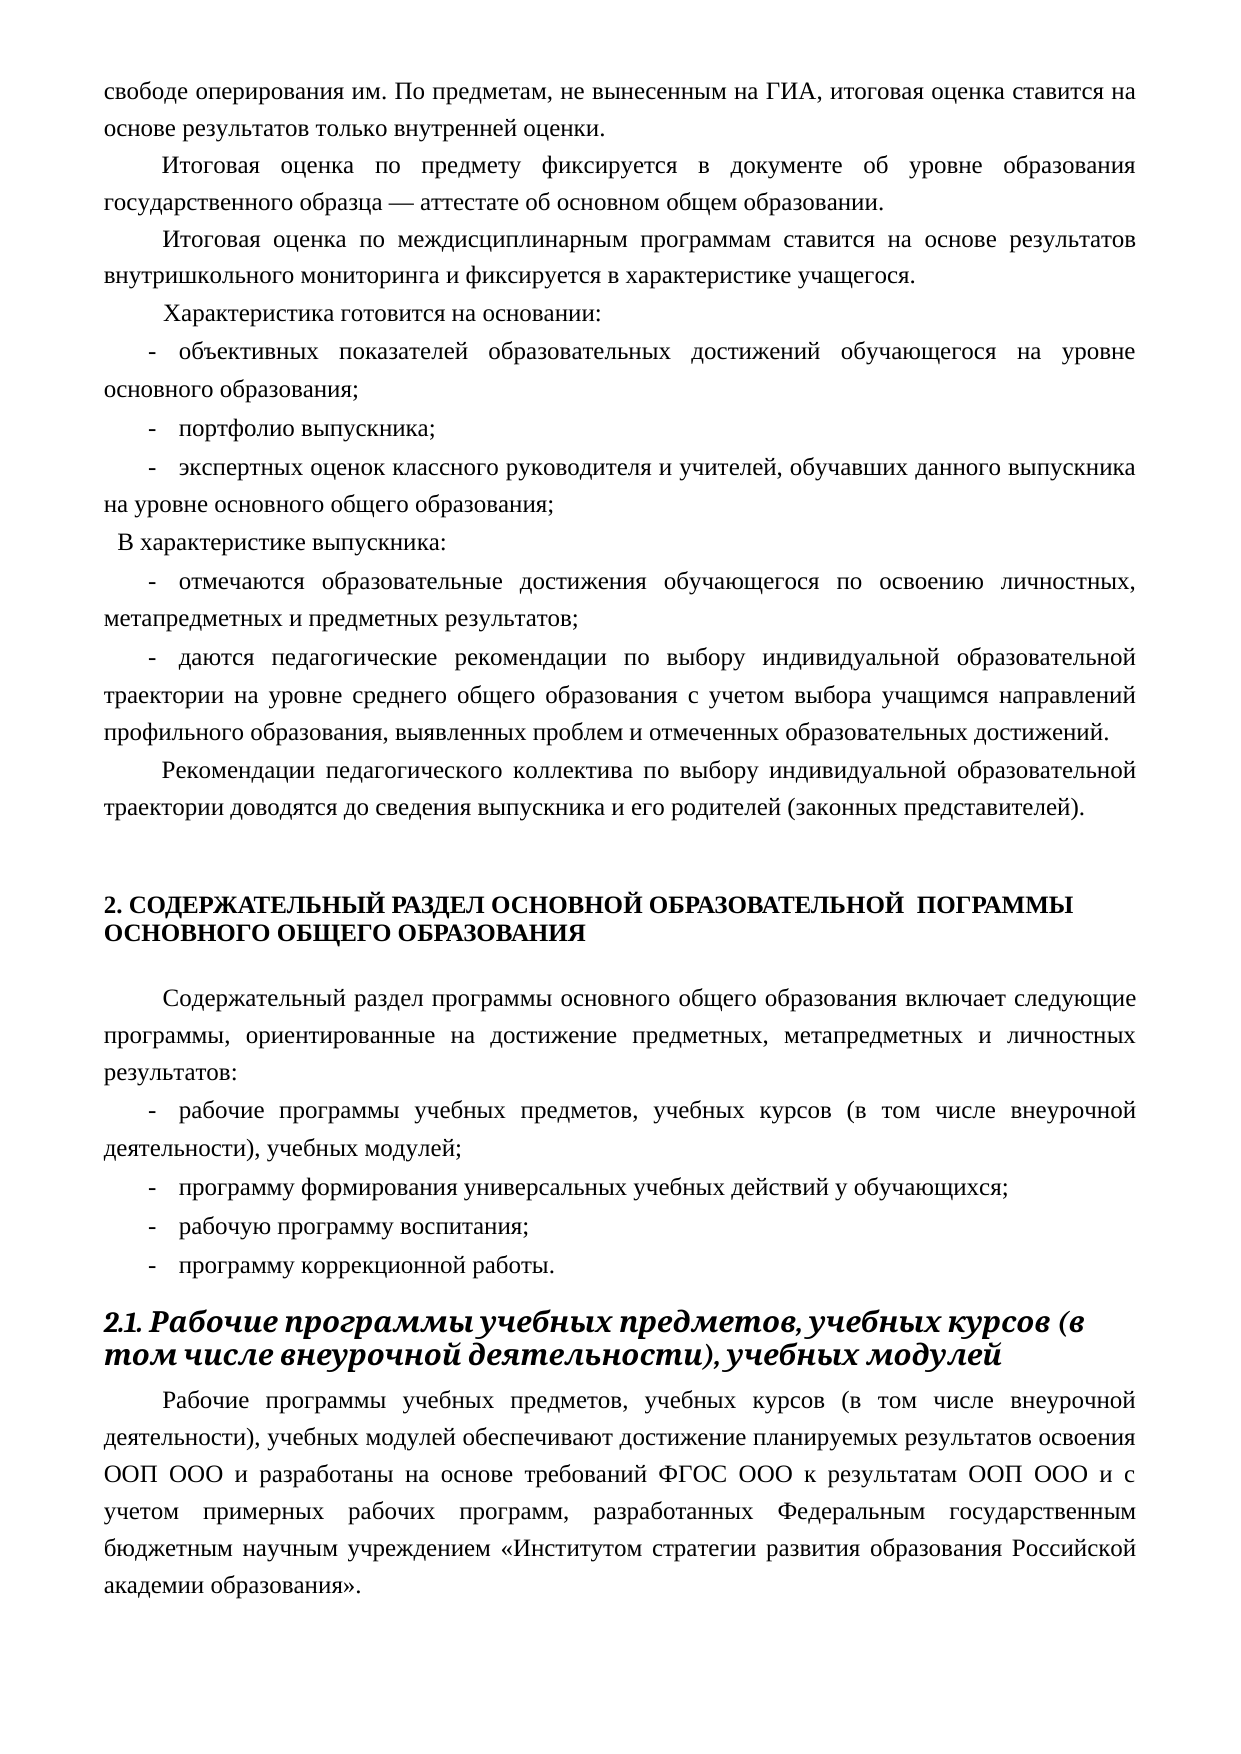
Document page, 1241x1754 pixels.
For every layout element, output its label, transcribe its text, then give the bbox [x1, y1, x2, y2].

text Рекомендации педагогического коллектива по выбору индивидуальной образовательной траектории доводятся до сведения выпускника и его родителей (законных представителей). [103, 748, 1137, 823]
text Итоговая оценка по предмету фиксируется в документе об уровне образования государственного образца — аттестате об основном общем образовании. [103, 143, 1137, 217]
list портфолио выпускника; [103, 406, 1137, 444]
list даются педагогические рекомендации по выбору индивидуальной образовательной траектории на уровне среднего общего образования с учетом выбора учащимся направлений профильного образования, выявленных проблем и отмеченных образовательных достижений. [103, 636, 1137, 748]
subtitle 2.1. Рабочие программы учебных предметов, учебных курсов (в том числе внеурочной деятельности), учебных модулей [103, 1306, 1137, 1373]
text В характеристике выпускника: [117, 520, 1137, 558]
text Итоговая оценка по междисциплинарным программам ставится на основе результатов внутришкольного мониторинга и фиксируется в характеристике учащегося. [103, 217, 1137, 291]
list объективных показателей образовательных достижений обучающегося на уровне основного образования; [103, 330, 1137, 405]
list программу формирования универсальных учебных действий у обучающихся; [103, 1165, 1137, 1203]
list экспертных оценок классного руководителя и учителей, обучавших данного выпускника на уровне основного общего образования; [103, 445, 1137, 520]
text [103, 69, 1137, 143]
list рабочую программу воспитания; [103, 1204, 1137, 1242]
text Рабочие программы учебных предметов, учебных курсов (в том числе внеурочной деятельности), учебных модулей обеспечивают достижение планируемых результатов освоения ООП ООО и разработаны на основе требований ФГОС ООО к результатам ООП ООО и с учетом примерных рабочих программ, разработанных Федеральным государственным бюджетным научным учреждением «Институтом стратегии развития образования Российской академии образования». [103, 1379, 1137, 1601]
list программу коррекционной работы. [103, 1243, 1137, 1281]
subtitle 2. СОДЕРЖАТЕЛЬНЫЙ РАЗДЕЛ ОСНОВНОЙ ОБРАЗОВАТЕЛЬНОЙ ПОГРАММЫ ОСНОВНОГО ОБЩЕГО ОБРАЗОВАНИЯ [103, 890, 1137, 947]
text Характеристика готовится на основании: [163, 291, 1137, 328]
list рабочие программы учебных предметов, учебных курсов (в том числе внеурочной деятельности), учебных модулей; [103, 1089, 1137, 1164]
list отмечаются образовательные достижения обучающегося по освоению личностных, метапредметных и предметных результатов; [103, 559, 1137, 634]
text Содержательный раздел программы основного общего образования включает следующие программы, ориентированные на достижение предметных, метапредметных и личностных результатов: [103, 976, 1137, 1087]
